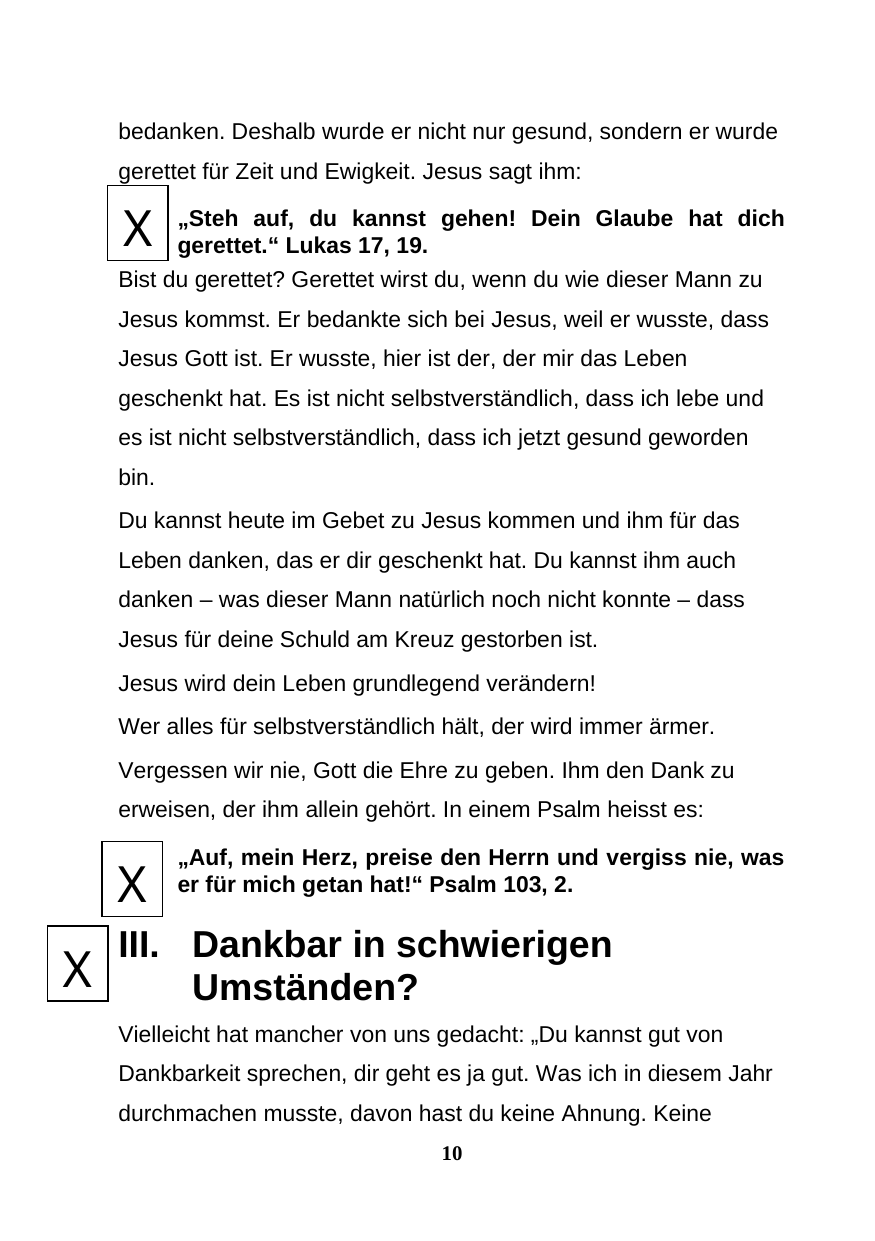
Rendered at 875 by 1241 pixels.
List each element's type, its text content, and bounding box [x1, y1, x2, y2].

subtitle Dankbar in schwierigen Umständen? [118, 922, 785, 1008]
text Jesus wird dein Leben grundlegend verändern! [118, 669, 785, 696]
text „Steh auf, du kannst gehen! Dein Glaube hat dich gerettet.“ Lukas 17, 19. [177, 205, 785, 258]
text Wer alles für selbstverständlich hält, der wird immer ärmer. [118, 713, 785, 739]
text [118, 118, 785, 184]
text Vergessen wir nie, Gott die Ehre zu geben. Ihm den Dank zu erweisen, der ihm allein gehört. In einem Psalm heisst es: [118, 757, 785, 823]
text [118, 1021, 785, 1126]
text „Auf, mein Herz, preise den Herrn und vergiss nie, was er für mich getan hat!“ Psalm 103, 2. [177, 844, 785, 897]
text Du kannst heute im Gebet zu Jesus kommen und ihm für das Leben danken, das er dir geschenkt hat. Du kannst ihm auch danken – was dieser Mann natürlich noch nicht konnte – dass Jesus für deine Schuld am Kreuz gestorben ist. [118, 507, 785, 652]
text Bist du gerettet? Gerettet wirst du, wenn du wie dieser Mann zu Jesus kommst. Er bedankte sich bei Jesus, weil er wusste, dass Jesus Gott ist. Er wusste, hier ist der, der mir das Leben geschenkt hat. Es ist nicht selbstverständlich, dass ich lebe und es ist nicht selbstverständlich, dass ich jetzt gesund geworden bin. [118, 266, 785, 490]
